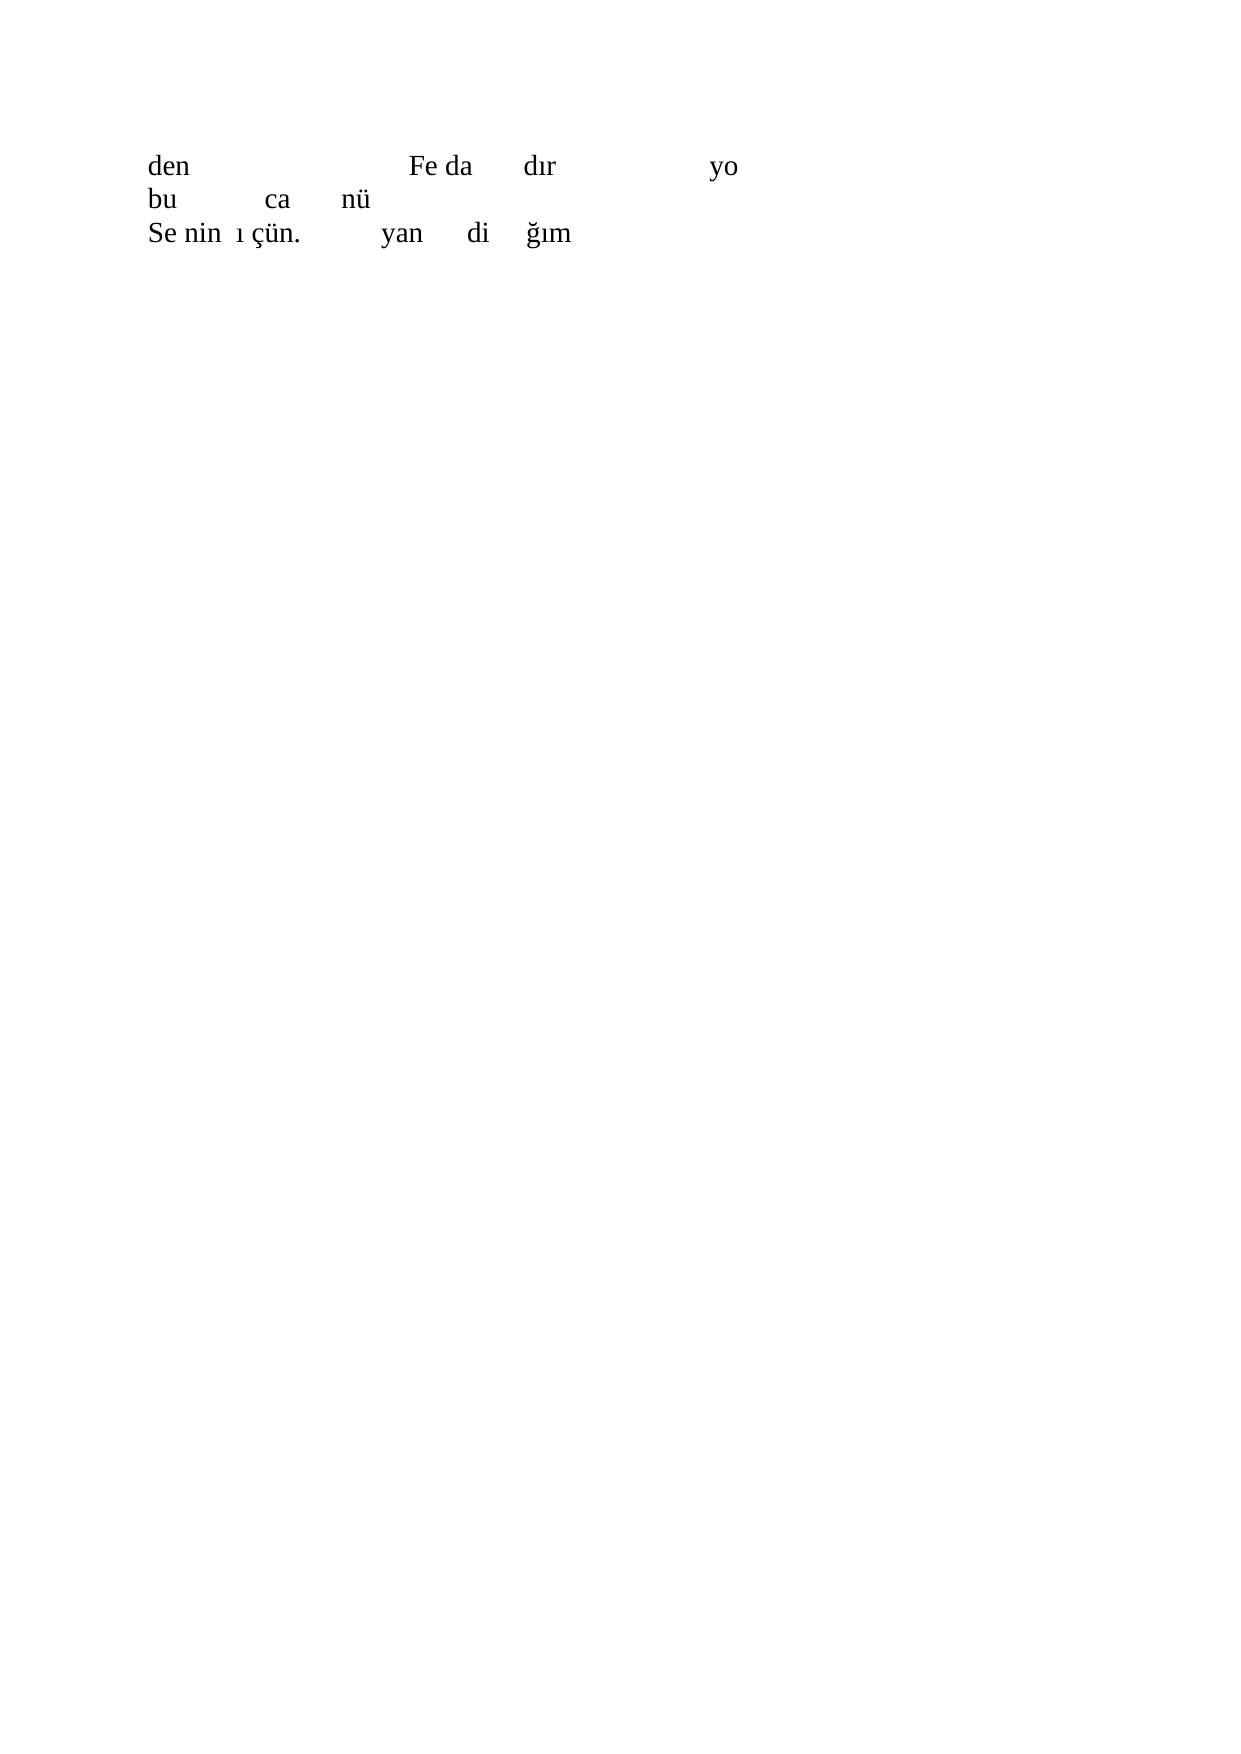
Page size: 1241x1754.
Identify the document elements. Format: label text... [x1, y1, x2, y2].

text bu ca nü [148, 181, 1093, 215]
text den Fe da dır yo [148, 148, 1093, 181]
text Se nin ı çün. yan di ğım [148, 215, 1093, 248]
